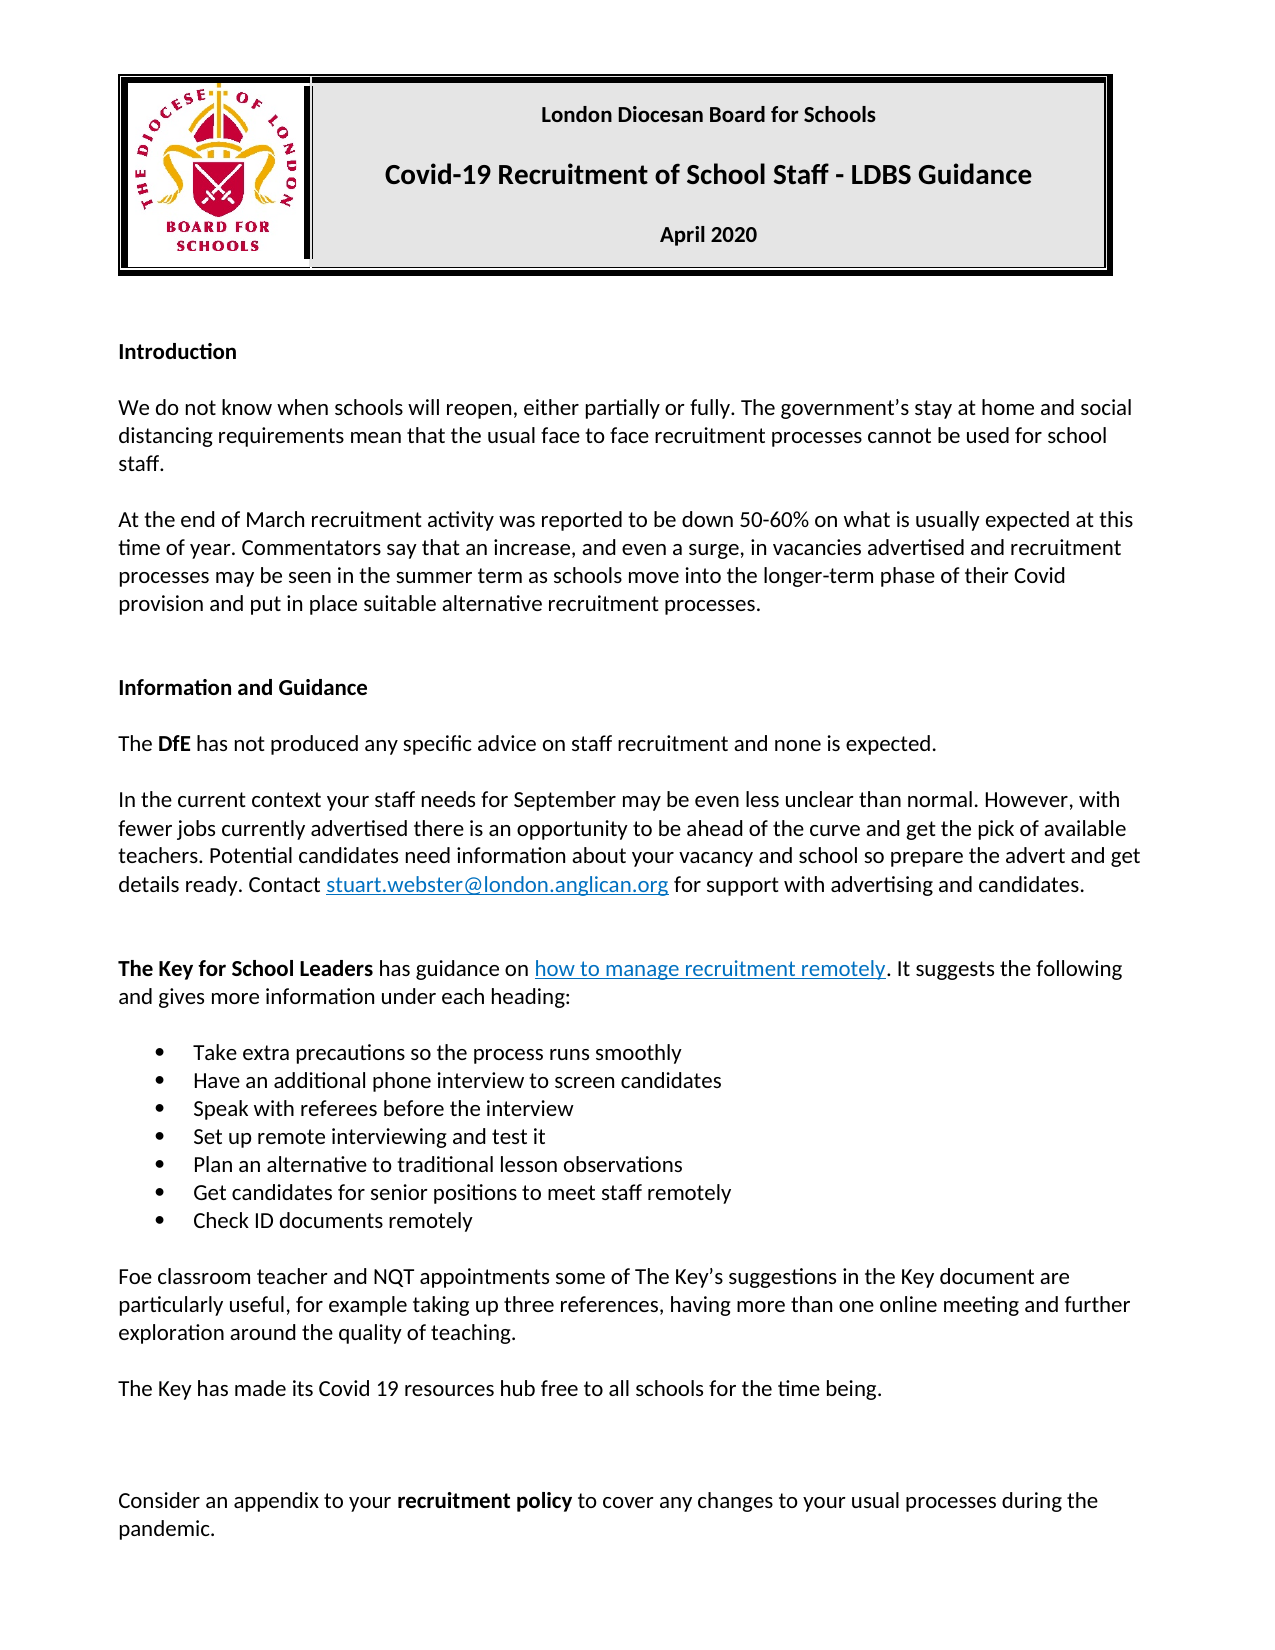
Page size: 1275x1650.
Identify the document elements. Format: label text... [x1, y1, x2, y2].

list Plan an alternative to traditional lesson observations [156, 1150, 1157, 1178]
table_header London Diocesan Board for Schools Covid-19 Recruitment of School Staff - LDBS Guidance April 2020 [309, 76, 1107, 267]
text Foe classroom teacher and NQT appointments some of The Key’s suggestions in the Key document are particularly useful, for example taking up three references, having more than one online meeting and further exploration around the quality of teaching. [118, 1262, 1157, 1346]
list Have an additional phone interview to screen candidates [156, 1066, 1157, 1094]
text Consider an appendix to your recruitment policy to cover any changes to your usual processes during the pandemic. [118, 1486, 1157, 1542]
text We do not know when schools will reopen, either partially or fully. The government’s stay at home and social distancing requirements mean that the usual face to face recruitment processes cannot be used for school staff. [118, 393, 1157, 477]
text The Key for School Leaders has guidance on how to manage recruitment remotely. It suggests the following and gives more information under each heading: [118, 954, 1157, 1010]
text At the end of March recruitment activity was reported to be down 50-60% on what is usually expected at this time of year. Commentators say that an increase, and even a surge, in vacancies advertised and recruitment processes may be seen in the summer term as schools move into the longer-term phase of their Covid provision and put in place suitable alternative recruitment processes. [118, 505, 1157, 617]
list Check ID documents remotely [156, 1206, 1157, 1234]
text Introduction [118, 337, 1157, 365]
picture [135, 83, 297, 251]
text The DfE has not produced any specific advice on staff recruitment and none is expected. [118, 729, 1157, 758]
list Set up remote interviewing and test it [156, 1122, 1157, 1150]
list Speak with referees before the interview [156, 1094, 1157, 1122]
list Take extra precautions so the process runs smoothly [156, 1038, 1157, 1066]
text Information and Guidance [118, 673, 1157, 702]
list Get candidates for senior positions to meet staff remotely [156, 1178, 1157, 1206]
text In the current context your staff needs for September may be even less unclear than normal. However, with fewer jobs currently advertised there is an opportunity to be ahead of the curve and get the pick of available teachers. Potential candidates need information about your vacancy and school so prepare the advert and get details ready. Contact stuart.webster@london.anglican.org for support with advertising and candidates. [118, 786, 1157, 898]
text The Key has made its Covid 19 resources hub free to all schools for the time being. [118, 1374, 1157, 1402]
table_header [128, 83, 308, 267]
